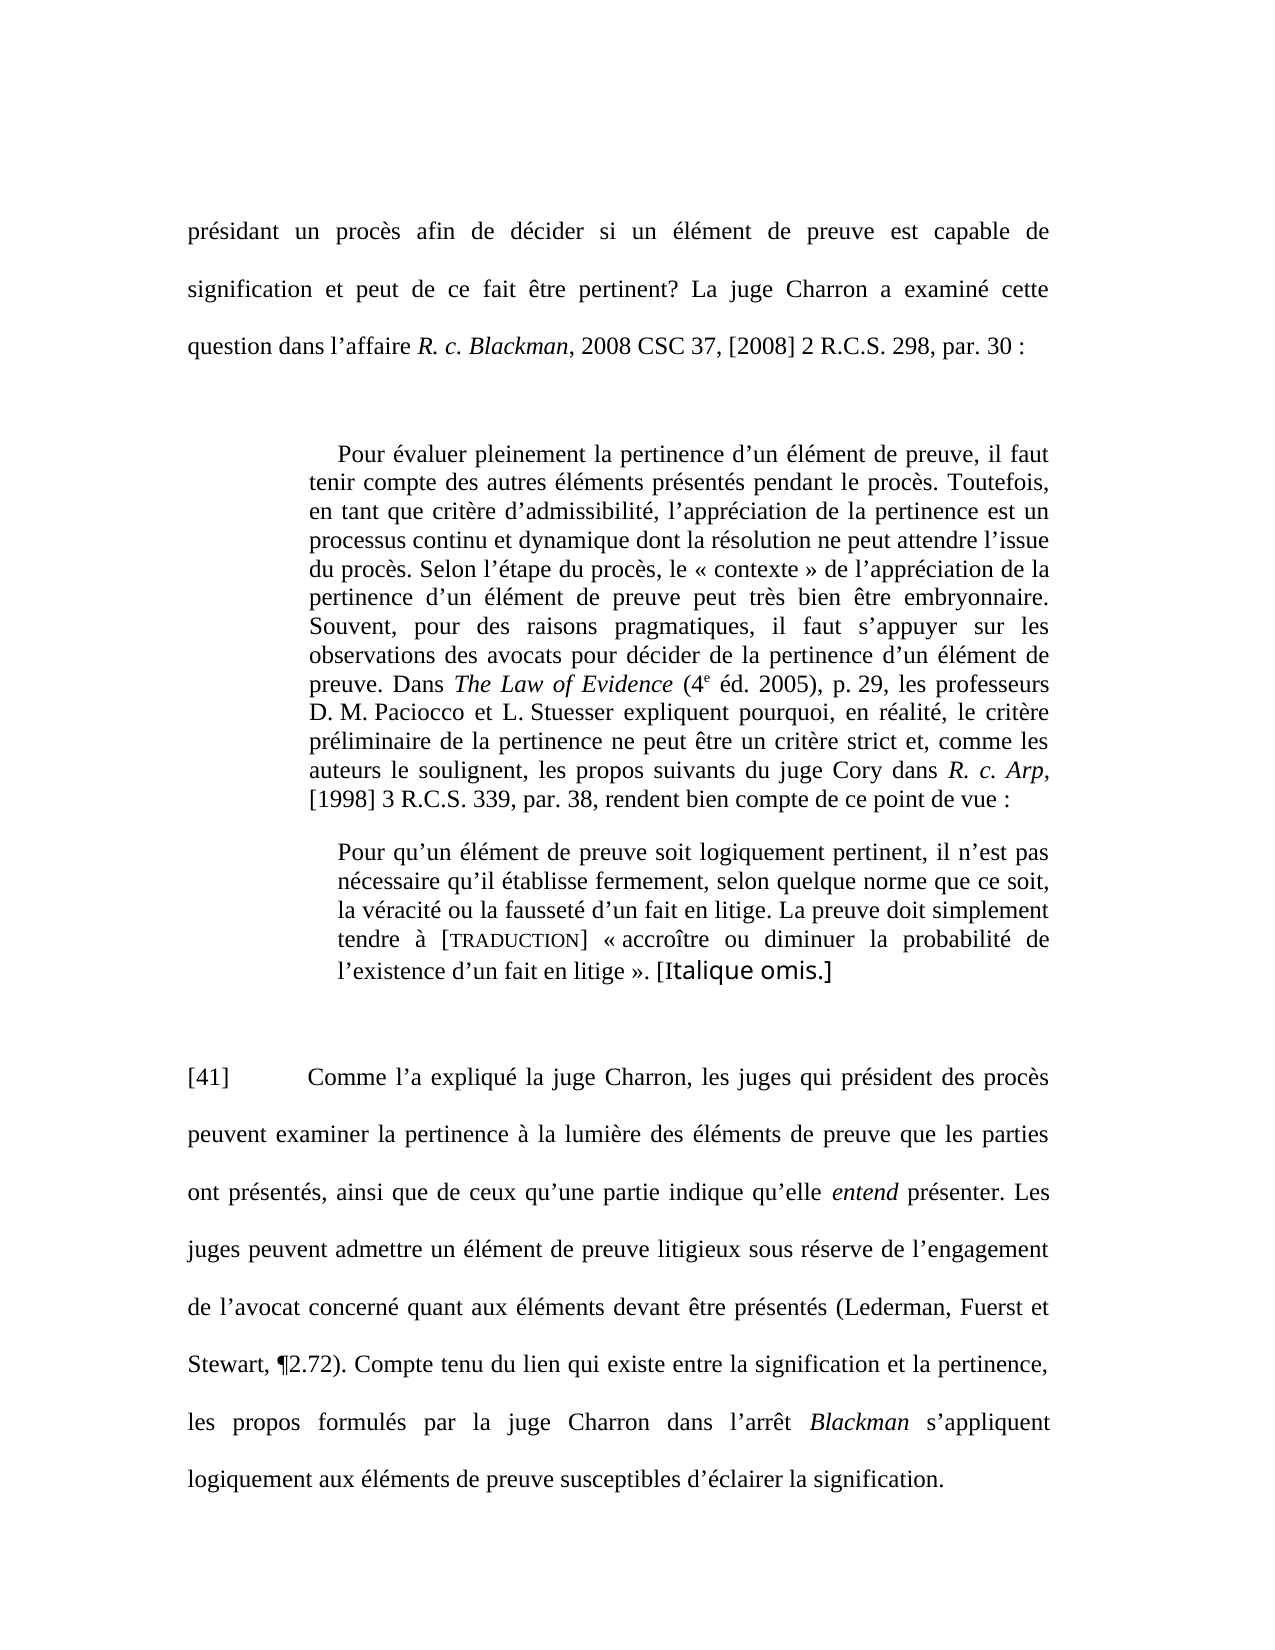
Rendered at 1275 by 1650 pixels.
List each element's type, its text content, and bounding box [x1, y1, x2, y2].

text Pour qu’un élément de preuve soit logiquement pertinent, il n’est pas nécessaire qu’il établisse fermement, selon quelque norme que ce soit, la véracité ou la fausseté d’un fait en litige. La preuve doit simplement tendre à [traduction] « accroître ou diminuer la probabilité de l’existence d’un fait en litige ». [Italique omis.] [309, 837, 1050, 987]
text Comme l’a expliqué la juge Charron, les juges qui président des procès peuvent examiner la pertinence à la lumière des éléments de preuve que les parties ont présentés, ainsi que de ceux qu’une partie indique qu’elle entend présenter. Les juges peuvent admettre un élément de preuve litigieux sous réserve de l’engagement de l’avocat concerné quant aux éléments devant être présentés (Lederman, Fuerst et Stewart, ¶2.72). Compte tenu du lien qui existe entre la signification et la pertinence, les propos formulés par la juge Charron dans l’arrêt Blackman s’appliquent logiquement aux éléments de preuve susceptibles d’éclairer la signification. [187, 1062, 1050, 1493]
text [187, 216, 1050, 360]
text Pour évaluer pleinement la pertinence d’un élément de preuve, il faut tenir compte des autres éléments présentés pendant le procès. Toutefois, en tant que critère d’admissibilité, l’appréciation de la pertinence est un processus continu et dynamique dont la résolution ne peut attendre l’issue du procès. Selon l’étape du procès, le « contexte » de l’appréciation de la pertinence d’un élément de preuve peut très bien être embryonnaire. Souvent, pour des raisons pragmatiques, il faut s’appuyer sur les observations des avocats pour décider de la pertinence d’un élément de preuve. Dans The Law of Evidence (4e éd. 2005), p. 29, les professeurs D. M. Paciocco et L. Stuesser expliquent pourquoi, en réalité, le critère préliminaire de la pertinence ne peut être un critère strict et, comme les auteurs le soulignent, les propos suivants du juge Cory dans R. c. Arp, [1998] 3 R.C.S. 339, par. 38, rendent bien compte de ce point de vue : [309, 439, 1050, 812]
